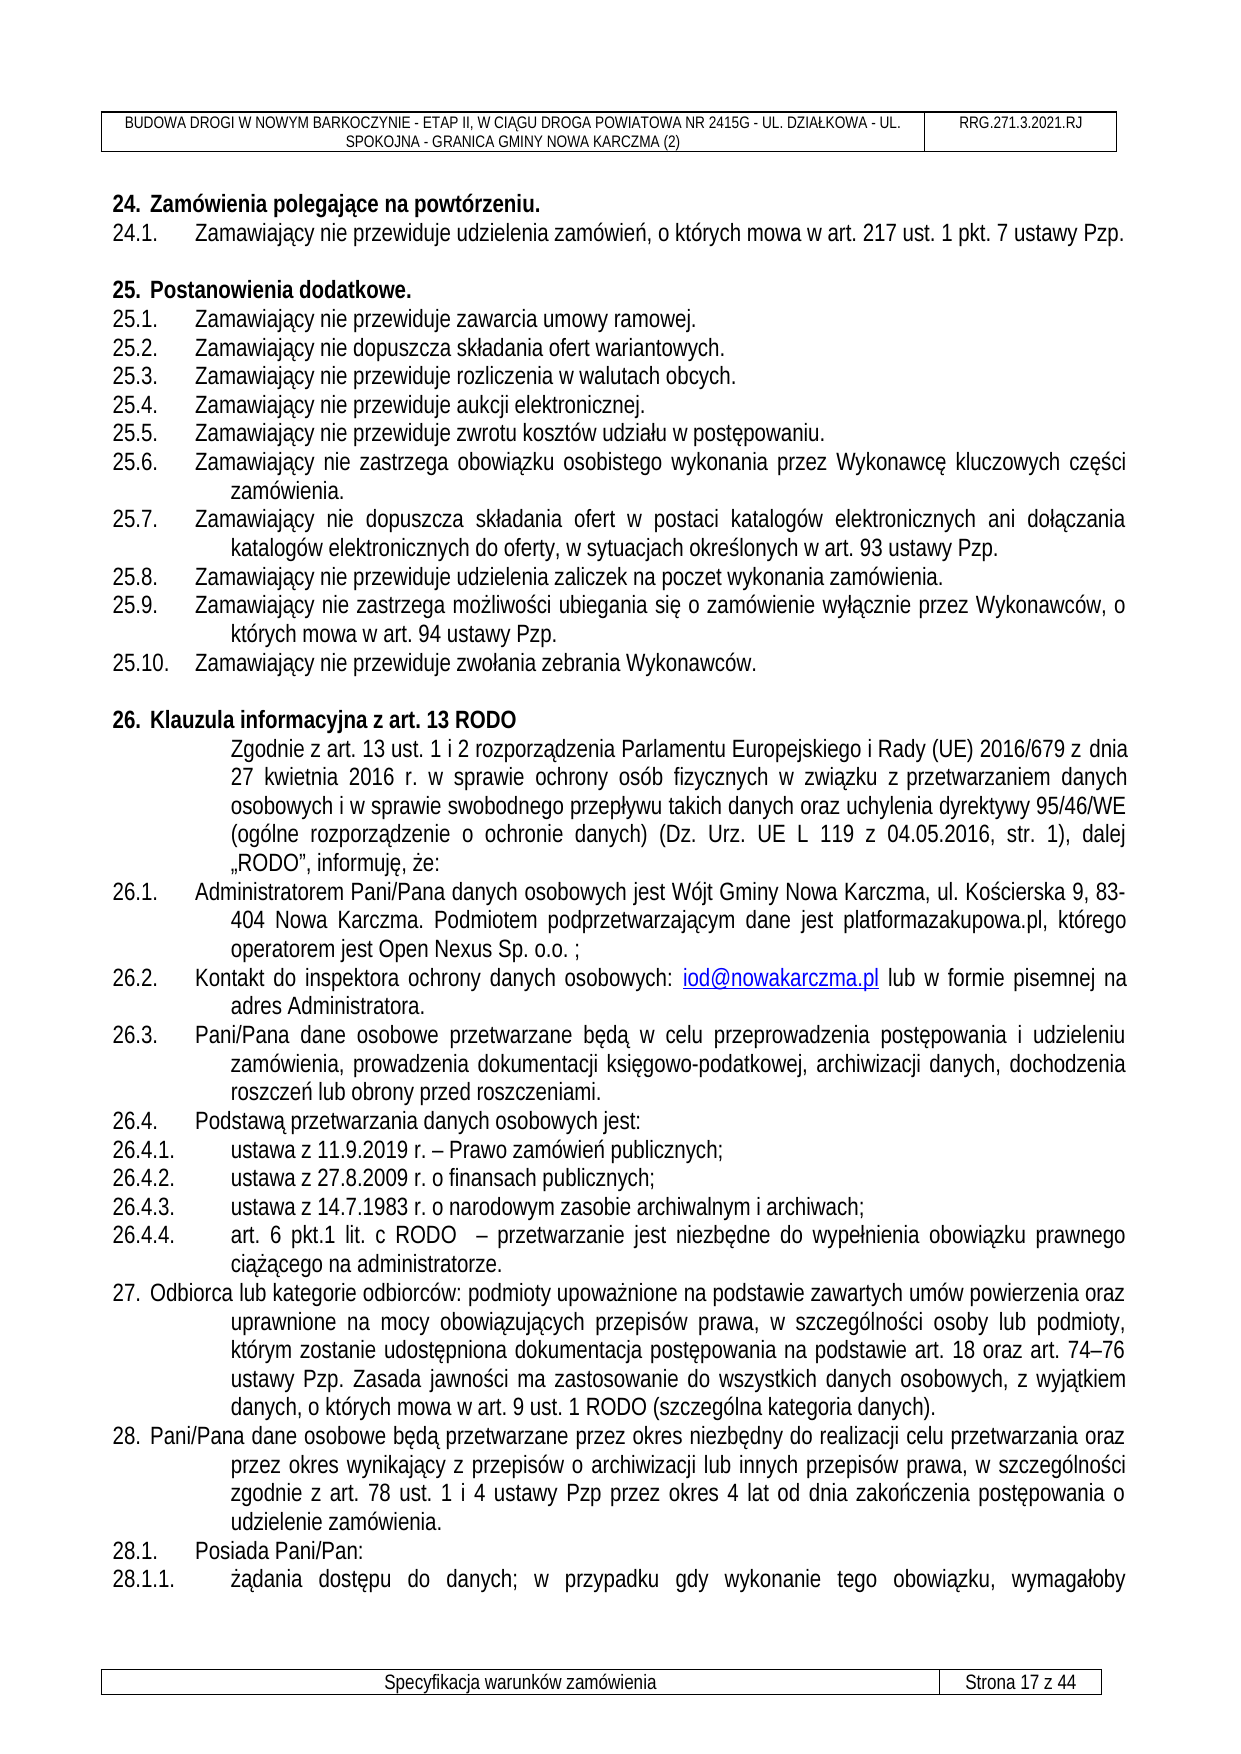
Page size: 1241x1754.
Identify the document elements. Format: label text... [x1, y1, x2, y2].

list Zamawiający nie przewiduje udzielenia zamówień, o których mowa w art. 217 ust. 1 pkt. 7 ustawy Pzp. [112, 218, 1128, 247]
list Zamawiający nie przewiduje rozliczenia w walutach obcych. [112, 361, 1128, 390]
list Pani/Pana dane osobowe będą przetwarzane przez okres niezbędny do realizacji celu przetwarzania oraz przez okres wynikający z przepisów o archiwizacji lub innych przepisów prawa, w szczególności zgodnie z art. 78 ust. 1 i 4 ustawy Pzp przez okres 4 lat od dnia zakończenia postępowania o udzielenie zamówienia. [112, 1421, 1128, 1536]
list Zamówienia polegające na powtórzeniu. [112, 189, 1128, 218]
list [112, 1564, 1128, 1593]
list Zamawiający nie przewiduje zwołania zebrania Wykonawców. [112, 648, 1128, 676]
list ustawa z 11.9.2019 r. – Prawo zamówień publicznych; [112, 1134, 1128, 1163]
list Odbiorca lub kategorie odbiorców: podmioty upoważnione na podstawie zawartych umów powierzenia oraz uprawnione na mocy obowiązujących przepisów prawa, w szczególności osoby lub podmioty, którym zostanie udostępniona dokumentacja postępowania na podstawie art. 18 oraz art. 74–76 ustawy Pzp. Zasada jawności ma zastosowanie do wszystkich danych osobowych, z wyjątkiem danych, o których mowa w art. 9 ust. 1 RODO (szczególna kategoria danych). [112, 1278, 1128, 1421]
list Zamawiający nie przewiduje aukcji elektronicznej. [112, 390, 1128, 418]
text Zgodnie z art. 13 ust. 1 i 2 rozporządzenia Parlamentu Europejskiego i Rady (UE) 2016/679 z dnia 27 kwietnia 2016 r. w sprawie ochrony osób fizycznych w związku z przetwarzaniem danych osobowych i w sprawie swobodnego przepływu takich danych oraz uchylenia dyrektywy 95/46/WE (ogólne rozporządzenie o ochronie danych) (Dz. Urz. UE L 119 z 04.05.2016, str. 1), dalej „RODO”, informuję, że: [231, 733, 1128, 877]
list Kontakt do inspektora ochrony danych osobowych: iod@nowakarczma.pl lub w formie pisemnej na adres Administratora. [112, 963, 1128, 1020]
list ustawa z 27.8.2009 r. o finansach publicznych; [112, 1163, 1128, 1192]
list Zamawiający nie zastrzega obowiązku osobistego wykonania przez Wykonawcę kluczowych części zamówienia. [112, 447, 1128, 504]
list Podstawą przetwarzania danych osobowych jest: [112, 1106, 1128, 1134]
list Zamawiający nie przewiduje zawarcia umowy ramowej. [112, 304, 1128, 332]
list art. 6 pkt.1 lit. c RODO – przetwarzanie jest niezbędne do wypełnienia obowiązku prawnego ciążącego na administratorze. [112, 1221, 1128, 1278]
list Zamawiający nie dopuszcza składania ofert wariantowych. [112, 332, 1128, 361]
list Klauzula informacyjna z art. 13 RODO [112, 705, 1128, 733]
list Zamawiający nie dopuszcza składania ofert w postaci katalogów elektronicznych ani dołączania katalogów elektronicznych do oferty, w sytuacjach określonych w art. 93 ustawy Pzp. [112, 504, 1128, 562]
list Zamawiający nie przewiduje zwrotu kosztów udziału w postępowaniu. [112, 418, 1128, 447]
list Pani/Pana dane osobowe przetwarzane będą w celu przeprowadzenia postępowania i udzieleniu zamówienia, prowadzenia dokumentacji księgowo-podatkowej, archiwizacji danych, dochodzenia roszczeń lub obrony przed roszczeniami. [112, 1020, 1128, 1106]
list Posiada Pani/Pan: [112, 1536, 1128, 1564]
list Administratorem Pani/Pana danych osobowych jest Wójt Gminy Nowa Karczma, ul. Kościerska 9, 83-404 Nowa Karczma. Podmiotem podprzetwarzającym dane jest platformazakupowa.pl, którego operatorem jest Open Nexus Sp. o.o. ; [112, 877, 1128, 963]
list ustawa z 14.7.1983 r. o narodowym zasobie archiwalnym i archiwach; [112, 1192, 1128, 1221]
list Postanowienia dodatkowe. [112, 275, 1128, 304]
list Zamawiający nie zastrzega możliwości ubiegania się o zamówienie wyłącznie przez Wykonawców, o których mowa w art. 94 ustawy Pzp. [112, 590, 1128, 648]
list Zamawiający nie przewiduje udzielenia zaliczek na poczet wykonania zamówienia. [112, 562, 1128, 590]
